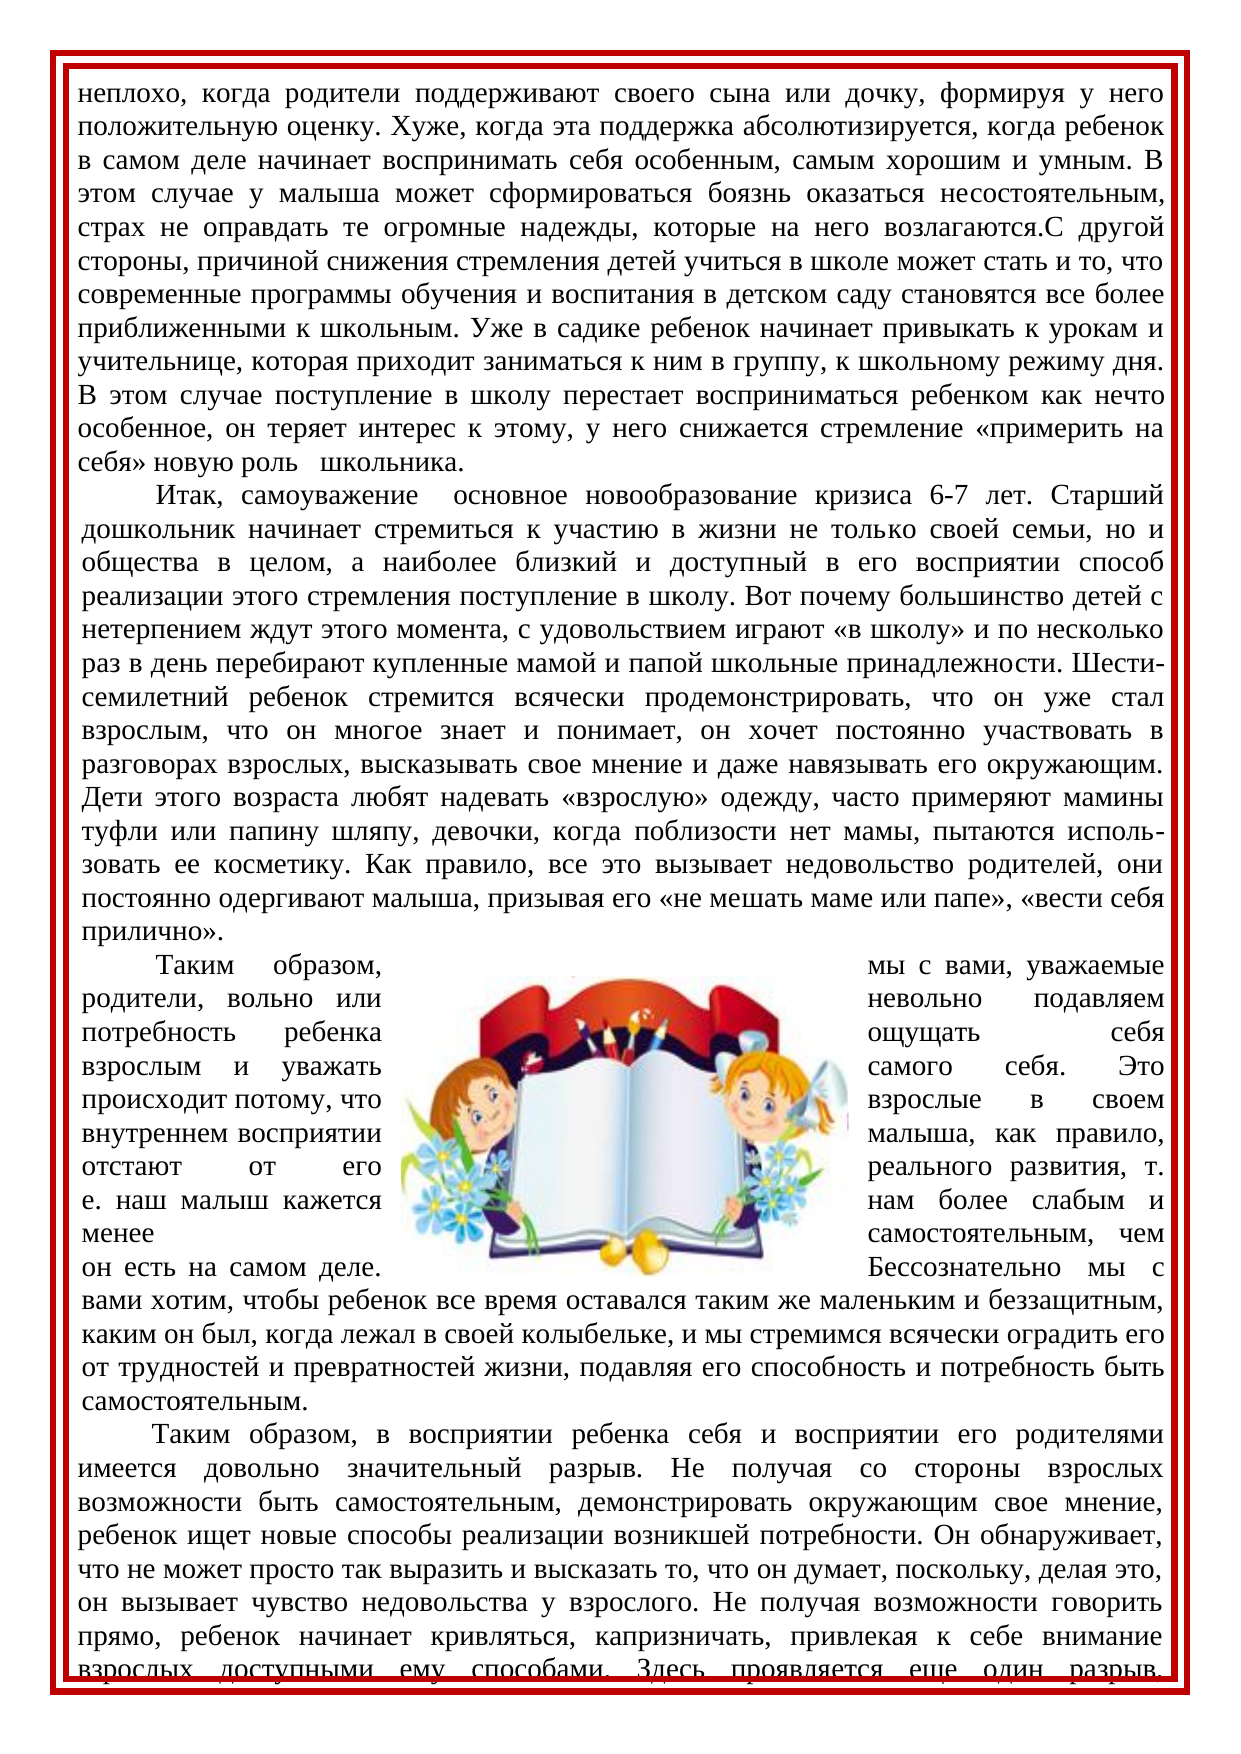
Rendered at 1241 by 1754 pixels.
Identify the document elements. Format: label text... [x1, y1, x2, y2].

picture [400, 976, 849, 1277]
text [77, 75, 1165, 477]
text Итак, самоуважение основное новообразование кризиса 6-7 лет. Старший дошкольник начинает стремиться к участию в жизни не только своей семьи, но и общества в целом, а наиболее близкий и доступный в его восприятии способ реализации этого стремления поступление в школу. Вот почему большинство детей с нетерпением ждут этого момента, с удовольствием играют «в школу» и по несколько раз в день перебирают купленные мамой и папой школьные принадлежности. Шести-семилетний ребенок стремится всячески продемонстрировать, что он уже стал взрослым, что он многое знает и понимает, он хочет постоянно участвовать в разговорах взрослых, высказывать свое мнение и даже навязывать его окружающим. Дети этого возраста любят надевать «взрослую» одежду, часто примеряют мамины туфли или папину шляпу, девочки, когда поблизости нет мамы, пытаются использовать ее косметику. Как правило, все это вызывает недовольство родителей, они постоянно одергивают малыша, призывая его «не мешать маме или папе», «вести себя прилично». [81, 477, 1165, 947]
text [77, 1417, 1164, 1676]
